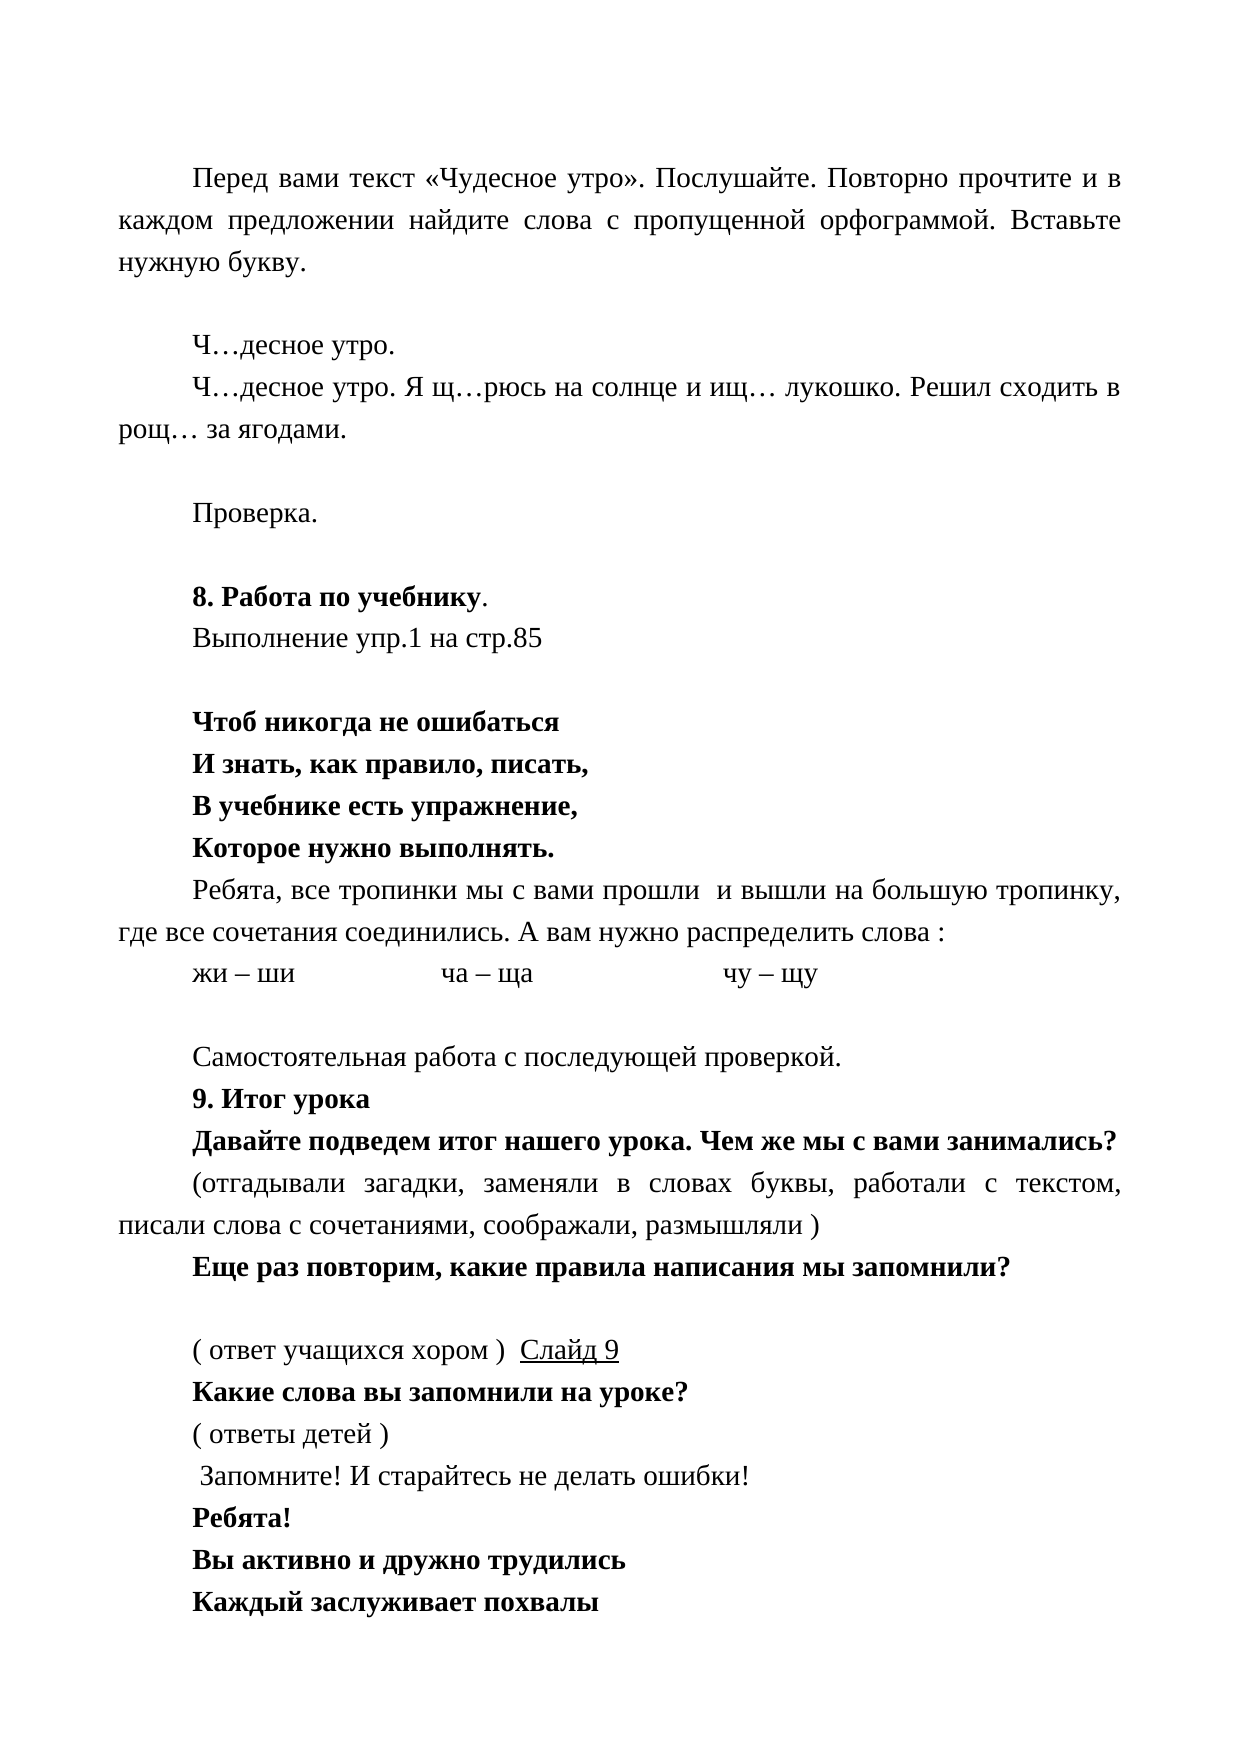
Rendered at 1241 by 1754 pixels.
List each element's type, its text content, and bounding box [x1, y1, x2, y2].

text Запомните! И старайтесь не делать ошибки! [118, 1458, 1122, 1492]
text Ребята, все тропинки мы с вами прошли и вышли на большую тропинку, где все сочетания соединились. А вам нужно распределить слова : [118, 872, 1122, 947]
text Каждый заслуживает похвалы [118, 1584, 1122, 1617]
text 8. Работа по учебнику. [118, 579, 1122, 612]
text Какие слова вы запомнили на уроке? [118, 1374, 1122, 1408]
text Вы активно и дружно трудились [118, 1542, 1122, 1575]
text Перед вами текст «Чудесное утро». Послушайте. Повторно прочтите и в каждом предложении найдите слова с пропущенной орфограммой. Вставьте нужную букву. [118, 160, 1122, 277]
text Которое нужно выполнять. [118, 830, 1122, 863]
text Ребята! [118, 1500, 1122, 1533]
text Проверка. [118, 495, 1122, 528]
text жи – ши ча – ща чу – щу [118, 956, 1122, 989]
text ( ответы детей ) [118, 1416, 1122, 1450]
text Самостоятельная работа с последующей проверкой. [118, 1039, 1122, 1073]
text Выполнение упр.1 на стр.85 [118, 621, 1122, 654]
text И знать, как правило, писать, [118, 746, 1122, 780]
text (отгадывали загадки, заменяли в словах буквы, работали с текстом, писали слова с сочетаниями, соображали, размышляли ) [118, 1165, 1122, 1240]
text Еще раз повторим, какие правила написания мы запомнили? [118, 1249, 1122, 1282]
text Ч…десное утро. Я щ…рюсь на солнце и ищ… лукошко. Решил сходить в рощ… за ягодами. [118, 369, 1122, 445]
text Ч…десное утро. [118, 327, 1122, 361]
text Давайте подведем итог нашего урока. Чем же мы с вами занимались? [118, 1123, 1122, 1157]
text Чтоб никогда не ошибаться [118, 704, 1122, 738]
text 9. Итог урока [118, 1081, 1122, 1115]
text ( ответ учащихся хором ) Слайд 9 [118, 1332, 1122, 1366]
text В учебнике есть упражнение, [118, 788, 1122, 822]
